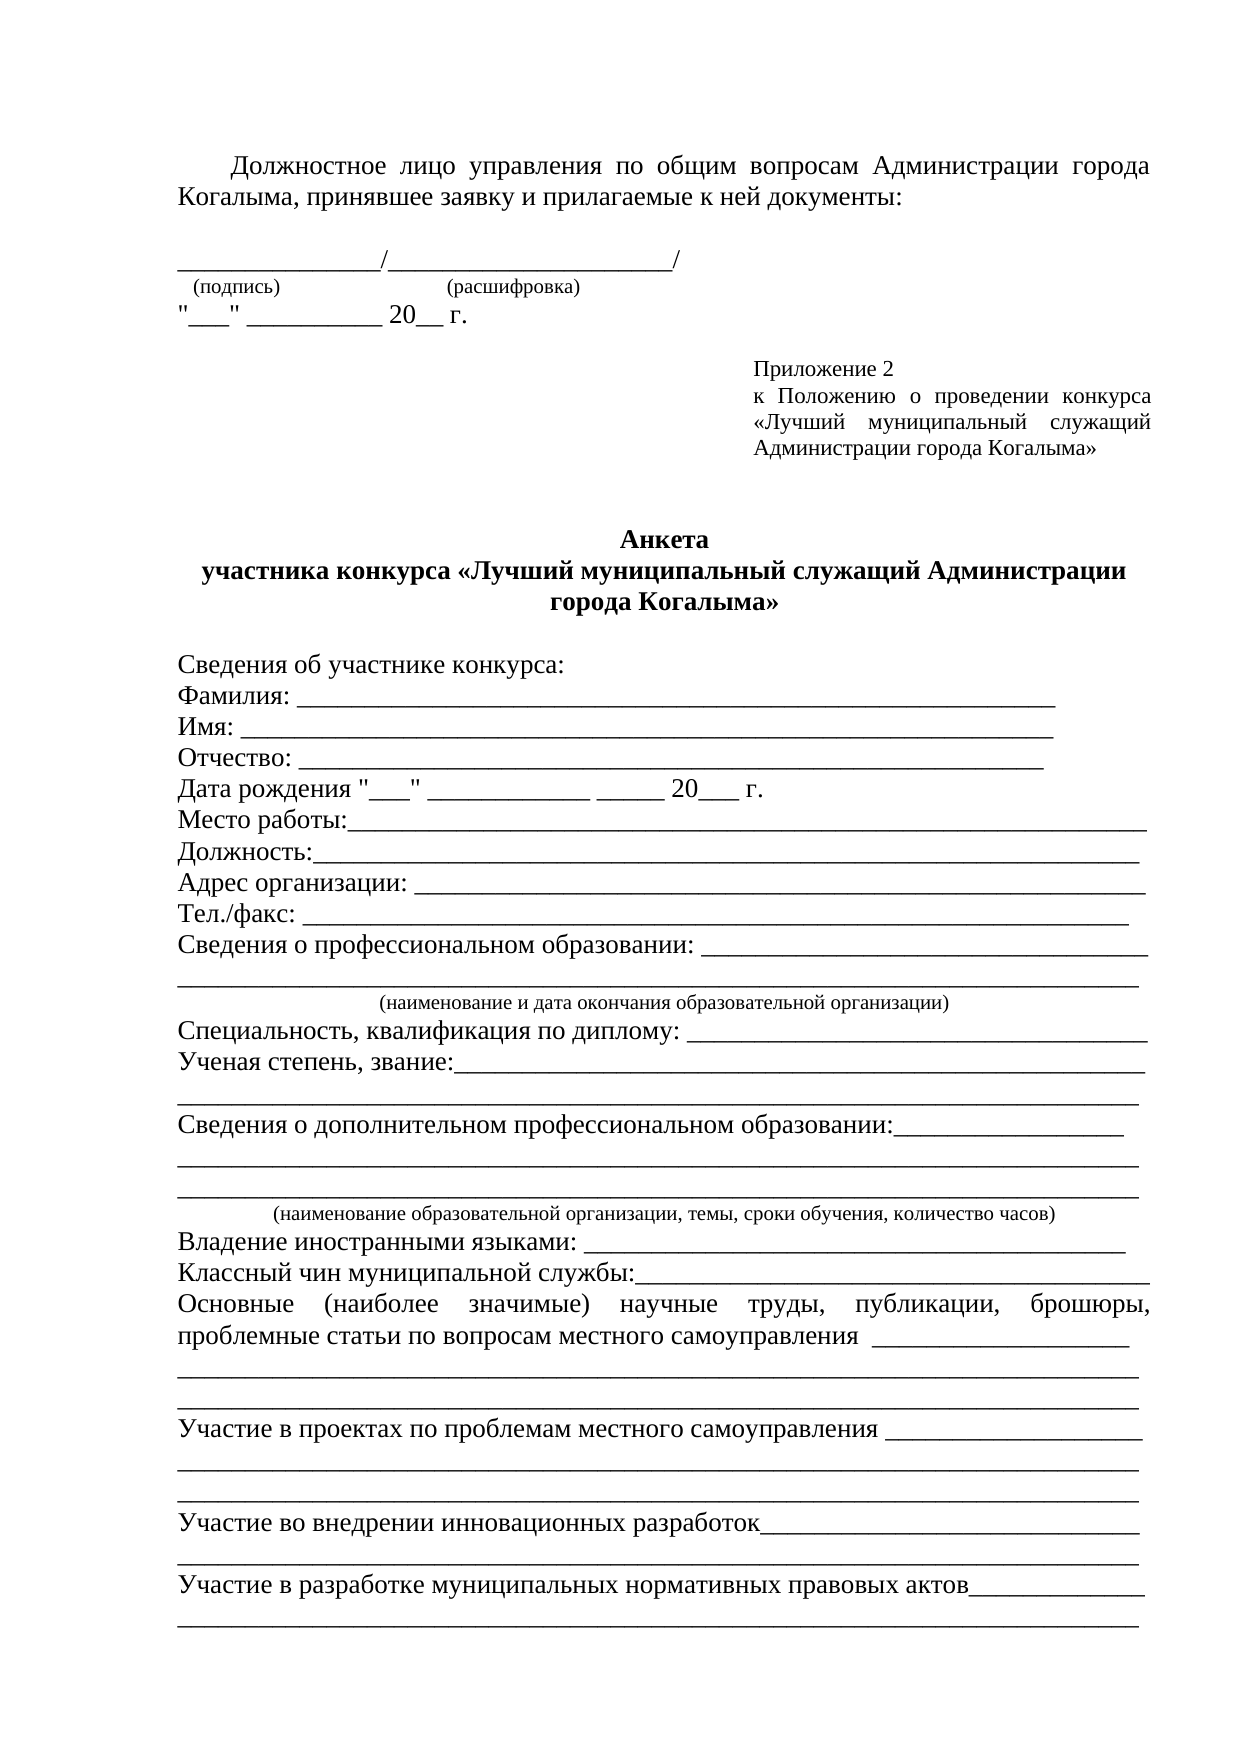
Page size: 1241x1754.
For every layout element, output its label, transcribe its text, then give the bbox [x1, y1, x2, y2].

text Адрес организации: ______________________________________________________ [177, 866, 1152, 897]
text _______________________________________________________________________ [177, 1139, 1152, 1170]
text Фамилия: ________________________________________________________ [177, 679, 1152, 710]
text Приложение 2 [177, 355, 1152, 382]
text _______________________________________________________________________ [177, 1170, 1152, 1201]
text _______________________________________________________________________ [177, 1537, 1152, 1568]
text Дата рождения "___" ____________ _____ 20___ г. [177, 772, 1152, 803]
text "___" __________ 20__ г. [177, 298, 1152, 329]
text (наименование и дата окончания образовательной организации) [177, 990, 1152, 1014]
text Сведения о дополнительном профессиональном образовании:_________________ [177, 1108, 1152, 1139]
text Специальность, квалификация по диплому: __________________________________ [177, 1014, 1152, 1046]
text _______________________________________________________________________ [177, 1381, 1152, 1412]
text _______________________________________________________________________ [177, 1599, 1152, 1630]
text к Положению о проведении конкурса «Лучший муниципальный служащий Администрации города Когалыма» [753, 382, 1152, 461]
text Сведения о профессиональном образовании: _________________________________ [177, 928, 1152, 959]
text Классный чин муниципальной службы:______________________________________ [177, 1256, 1152, 1288]
text Сведения об участнике конкурса: [177, 648, 1152, 679]
text (подпись) (расшифровка) [177, 274, 1152, 298]
text _______________________________________________________________________ [177, 1443, 1152, 1474]
text Тел./факс: _____________________________________________________________ [177, 897, 1152, 928]
text Место работы:___________________________________________________________ [177, 803, 1152, 834]
text Должностное лицо управления по общим вопросам Администрации города Когалыма, принявшее заявку и прилагаемые к ней документы: [177, 149, 1152, 212]
text Должность:_____________________________________________________________ [177, 834, 1152, 866]
text _______________________________________________________________________ [177, 959, 1152, 990]
text _______________________________________________________________________ [177, 1077, 1152, 1108]
text (наименование образовательной организации, темы, сроки обучения, количество часов) [177, 1201, 1152, 1225]
text _______________________________________________________________________ [177, 1474, 1152, 1506]
text Имя: ____________________________________________________________ [177, 710, 1152, 741]
text Участие в проектах по проблемам местного самоуправления ___________________ [177, 1412, 1152, 1443]
text _______________/_____________________/ [177, 243, 1152, 274]
text Ученая степень, звание:___________________________________________________ [177, 1046, 1152, 1077]
text участника конкурса «Лучший муниципальный служащий Администрации города Когалыма» [177, 554, 1152, 617]
text Владение иностранными языками: ________________________________________ [177, 1225, 1152, 1256]
text Участие во внедрении инновационных разработок____________________________ [177, 1506, 1152, 1537]
text Участие в разработке муниципальных нормативных правовых актов_____________ [177, 1568, 1152, 1599]
text Отчество: _______________________________________________________ [177, 741, 1152, 772]
text Основные (наиболее значимые) научные труды, публикации, брошюры, проблемные статьи по вопросам местного самоуправления ___________________ [177, 1288, 1152, 1350]
text Анкета [177, 523, 1152, 554]
text _______________________________________________________________________ [177, 1350, 1152, 1381]
